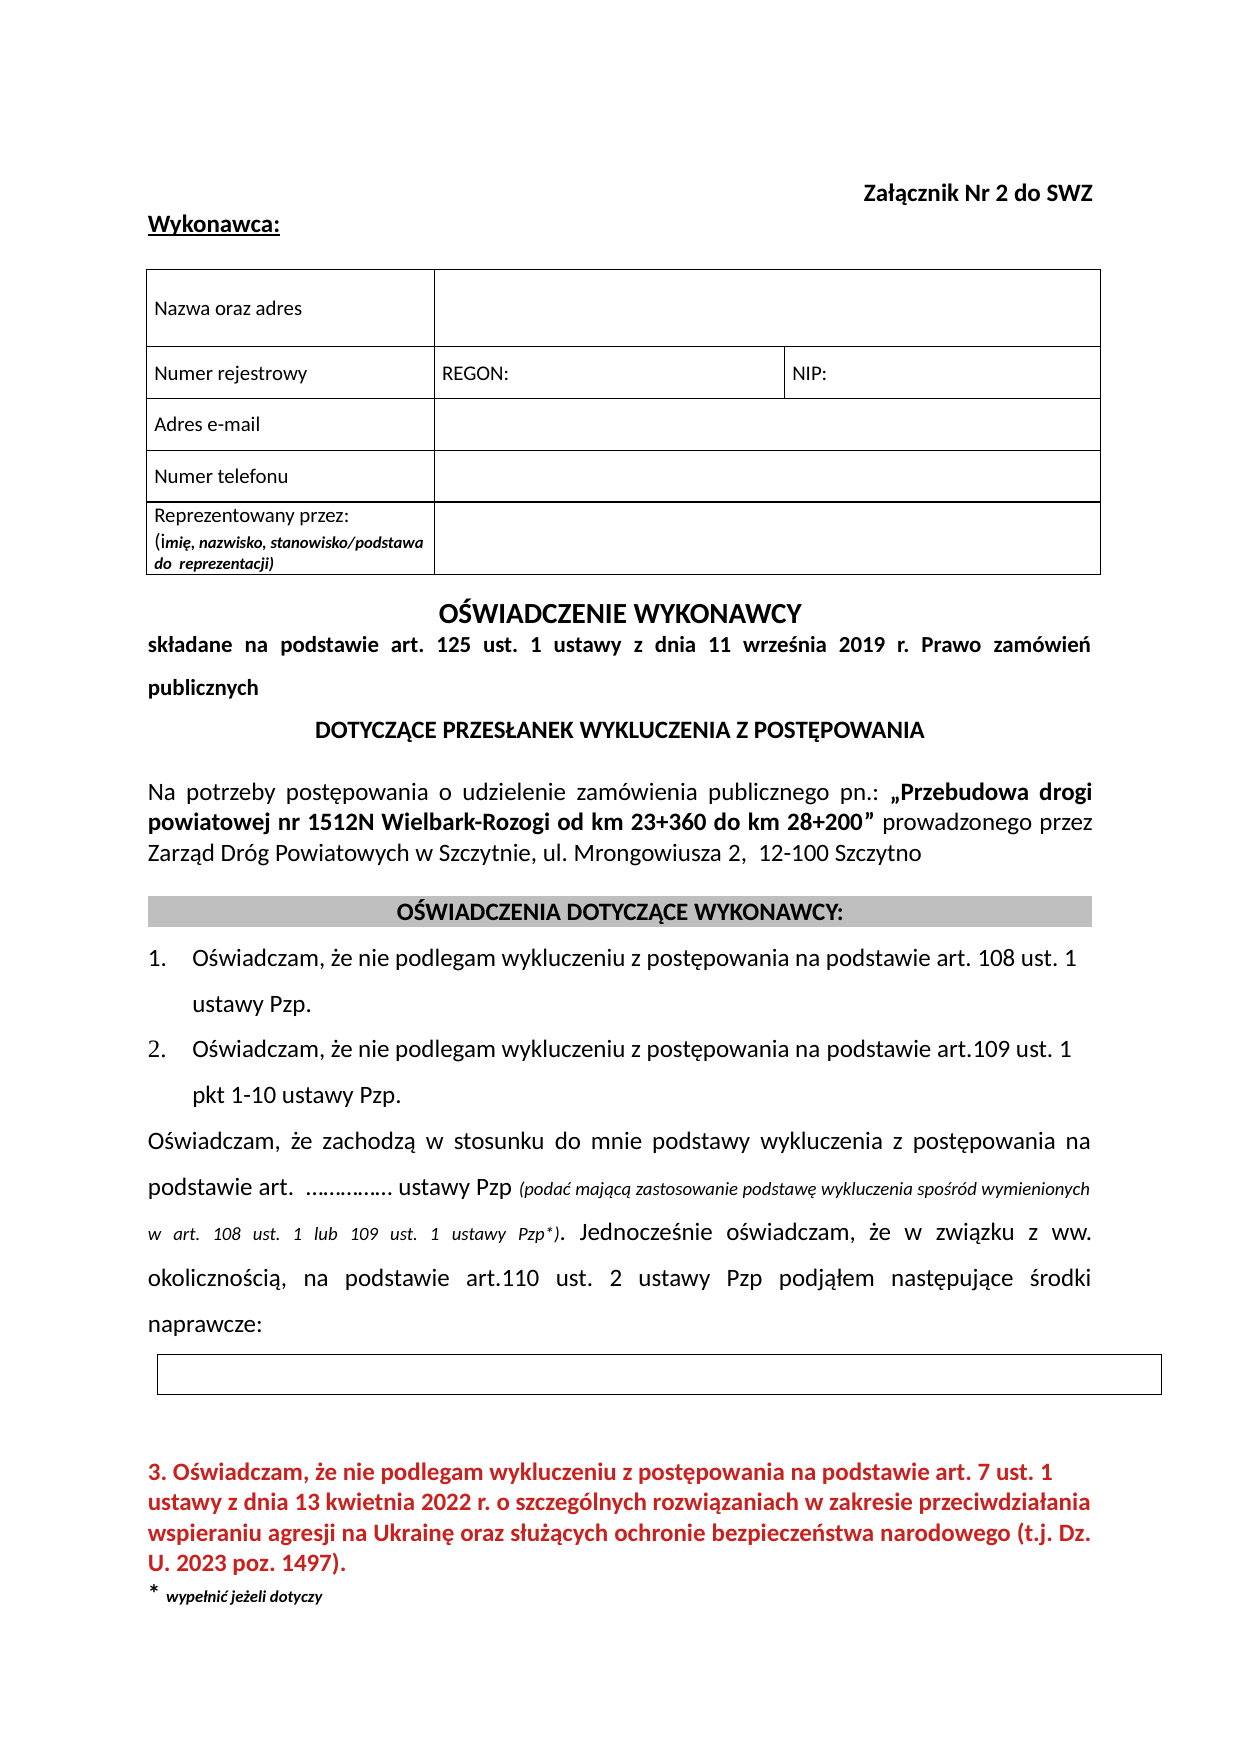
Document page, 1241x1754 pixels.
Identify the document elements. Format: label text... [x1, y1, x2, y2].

list Oświadczam, że nie podlegam wykluczeniu z postępowania na podstawie art. 108 ust. 1 ustawy Pzp. [148, 942, 1092, 1018]
table_cell Numer rejestrowy [147, 347, 434, 398]
table_cell NIP: [785, 347, 1100, 398]
text DOTYCZĄCE PRZESŁANEK WYKLUCZENIA Z POSTĘPOWANIA [148, 714, 1092, 745]
table_header Nazwa oraz adres [147, 270, 434, 346]
text ustawy z dnia 13 kwietnia 2022 r. o szczególnych rozwiązaniach w zakresie przeciwdziałania wspieraniu agresji na Ukrainę oraz służących ochronie bezpieczeństwa narodowego (t.j. Dz. U. 2023 poz. 1497). [148, 1547, 1092, 1578]
text Na potrzeby postępowania o udzielenie zamówienia publicznego pn.: „Przebudowa drogi powiatowej nr 1512N Wielbark-Rozogi od km 23+360 do km 28+200” prowadzonego przez Zarząd Dróg Powiatowych w Szczytnie, ul. Mrongowiusza 2, 12-100 Szczytno [148, 776, 1092, 867]
table_cell Reprezentowany przez: (imię, nazwisko, stanowisko/podstawa do reprezentacji) [147, 503, 434, 574]
table_header [158, 1355, 1161, 1394]
table_header [435, 270, 1100, 346]
text 3. Oświadczam, że nie podlegam wykluczeniu z postępowania na podstawie art. 7 ust. 1 [148, 1456, 1092, 1486]
list Oświadczam, że nie podlegam wykluczeniu z postępowania na podstawie art.109 ust. 1 pkt 1-10 ustawy Pzp. [148, 1033, 1092, 1110]
text Załącznik Nr 2 do SWZ [148, 177, 1092, 208]
table_cell REGON: [435, 347, 784, 398]
text OŚWIADCZENIE WYKONAWCY [148, 595, 1092, 631]
text Oświadczam, że zachodzą w stosunku do mnie podstawy wykluczenia z postępowania na podstawie art. …………… ustawy Pzp (podać mającą zastosowanie podstawę wykluczenia spośród wymienionych w art. 108 ust. 1 lub 109 ust. 1 ustawy Pzp*). Jednocześnie oświadczam, że w związku z ww. okolicznością, na podstawie art.110 ust. 2 ustawy Pzp podjąłem następujące środki naprawcze: [148, 1125, 1092, 1338]
table_cell Numer telefonu [147, 451, 434, 501]
table_cell [435, 399, 1100, 449]
text OŚWIADCZENIA DOTYCZĄCE WYKONAWCY: [148, 896, 1092, 927]
text * wypełnić jeżeli dotyczy [148, 1578, 1092, 1608]
text składane na podstawie art. 125 ust. 1 ustawy z dnia 11 września 2019 r. Prawo zamówień publicznych [148, 631, 1092, 701]
table_cell [435, 503, 1100, 574]
table_cell [435, 451, 1100, 501]
table_cell Adres e-mail [147, 399, 434, 449]
text Wykonawca: [148, 208, 1092, 238]
